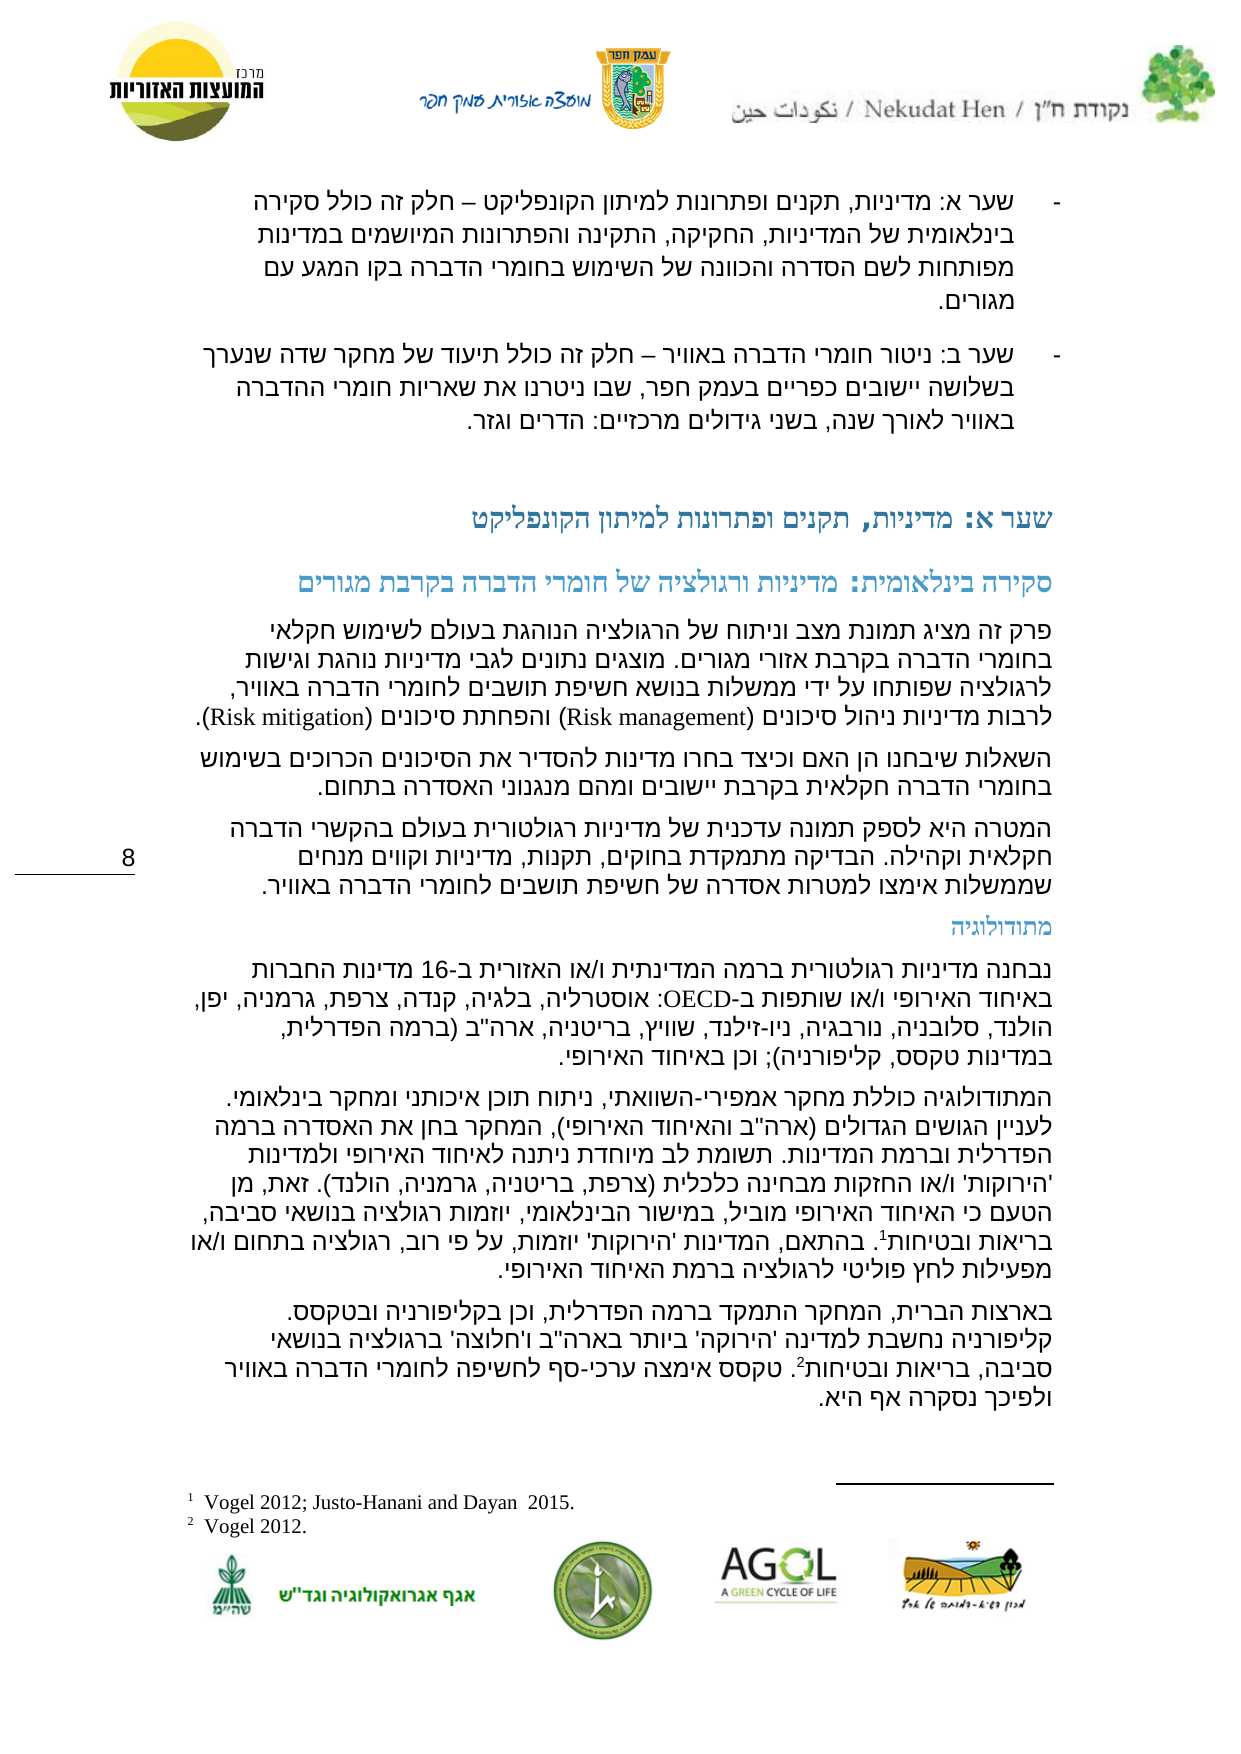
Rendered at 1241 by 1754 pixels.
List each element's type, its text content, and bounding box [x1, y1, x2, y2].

text פרק זה מציג תמונת מצב וניתוח של הרגולציה הנוהגת בעולם לשימוש חקלאי בחומרי הדברה בקרבת אזורי מגורים. מוצגים נתונים לגבי מדיניות נוהגת וגישות לרגולציה שפותחו על ידי ממשלות בנושא חשיפת תושבים לחומרי הדברה באוויר, לרבות מדיניות ניהול סיכונים (Risk management) והפחתת סיכונים (Risk mitigation). [187, 616, 1053, 731]
picture [732, 45, 1215, 123]
subtitle סקירה בינלאומית: מדיניות ורגולציה של חומרי הדברה בקרבת מגורים [187, 565, 1053, 599]
text בארצות הברית, המחקר התמקד ברמה הפדרלית, וכן בקליפורניה ובטקסס. קליפורניה נחשבת למדינה 'הירוקה' ביותר בארה"ב ו'חלוצה' ברגולציה בנושאי סביבה, בריאות ובטיחות. טקסס אימצה ערכי-סף לחשיפה לחומרי הדברה באוויר ולפיכך נסקרה אף היא. [187, 1297, 1053, 1412]
list שער ב: ניטור חומרי הדברה באוויר – חלק זה כולל תיעוד של מחקר שדה שנערך בשלושה יישובים כפריים בעמק חפר, שבו ניטרנו את שאריות חומרי ההדברה באוויר לאורך שנה, בשני גידולים מרכזיים: הדרים וגזר. [187, 340, 1053, 434]
text המטרה היא לספק תמונה עדכנית של מדיניות רגולטורית בעולם בהקשרי הדברה חקלאית וקהילה. הבדיקה מתמקדת בחוקים, תקנות, מדיניות וקווים מנחים שממשלות אימצו למטרות אסדרה של חשיפת תושבים לחומרי הדברה באוויר. [187, 813, 1053, 900]
text השאלות שיבחנו הן האם וכיצד בחרו מדינות להסדיר את הסיכונים הכרוכים בשימוש בחומרי הדברה חקלאית בקרבת יישובים ומהם מנגנוני האסדרה בתחום. [187, 743, 1053, 801]
subtitle שער א: מדיניות, תקנים ופתרונות למיתון הקונפליקט [187, 501, 1053, 535]
picture [385, 45, 679, 131]
text המתודולוגיה כוללת מחקר אמפירי-השוואתי, ניתוח תוכן איכותני ומחקר בינלאומי. לעניין הגושים הגדולים (ארה"ב והאיחוד האירופי), המחקר בחן את האסדרה ברמה הפדרלית וברמת המדינות. תשומת לב מיוחדת ניתנה לאיחוד האירופי ולמדינות 'הירוקות' ו/או החזקות מבחינה כלכלית (צרפת, בריטניה, גרמניה, הולנד). זאת, מן הטעם כי האיחוד האירופי מוביל, במישור הבינלאומי, יוזמות רגולציה בנושאי סביבה, בריאות ובטיחות. בהתאם, המדינות 'הירוקות' יוזמות, על פי רוב, רגולציה בתחום ו/או מפעילות לחץ פוליטי לרגולציה ברמת האיחוד האירופי. [187, 1083, 1053, 1284]
list שער א: מדיניות, תקנים ופתרונות למיתון הקונפליקט – חלק זה כולל סקירה בינלאומית של המדיניות, החקיקה, התקינה והפתרונות המיושמים במדינות מפותחות לשם הסדרה והכוונה של השימוש בחומרי הדברה בקו המגע עם מגורים. [187, 187, 1053, 315]
picture [188, 1538, 1053, 1652]
subtitle מתודולוגיה [187, 912, 1053, 941]
text נבחנה מדיניות רגולטורית ברמה המדינתית ו/או האזורית ב-16 מדינות החברות באיחוד האירופי ו/או שותפות ב-OECD: אוסטרליה, בלגיה, קנדה, צרפת, גרמניה, יפן, הולנד, סלובניה, נורבגיה, ניו-זילנד, שוויץ, בריטניה, ארה"ב (ברמה הפדרלית, במדינות טקסס, קליפורניה); וכן באיחוד האירופי. [187, 955, 1053, 1071]
